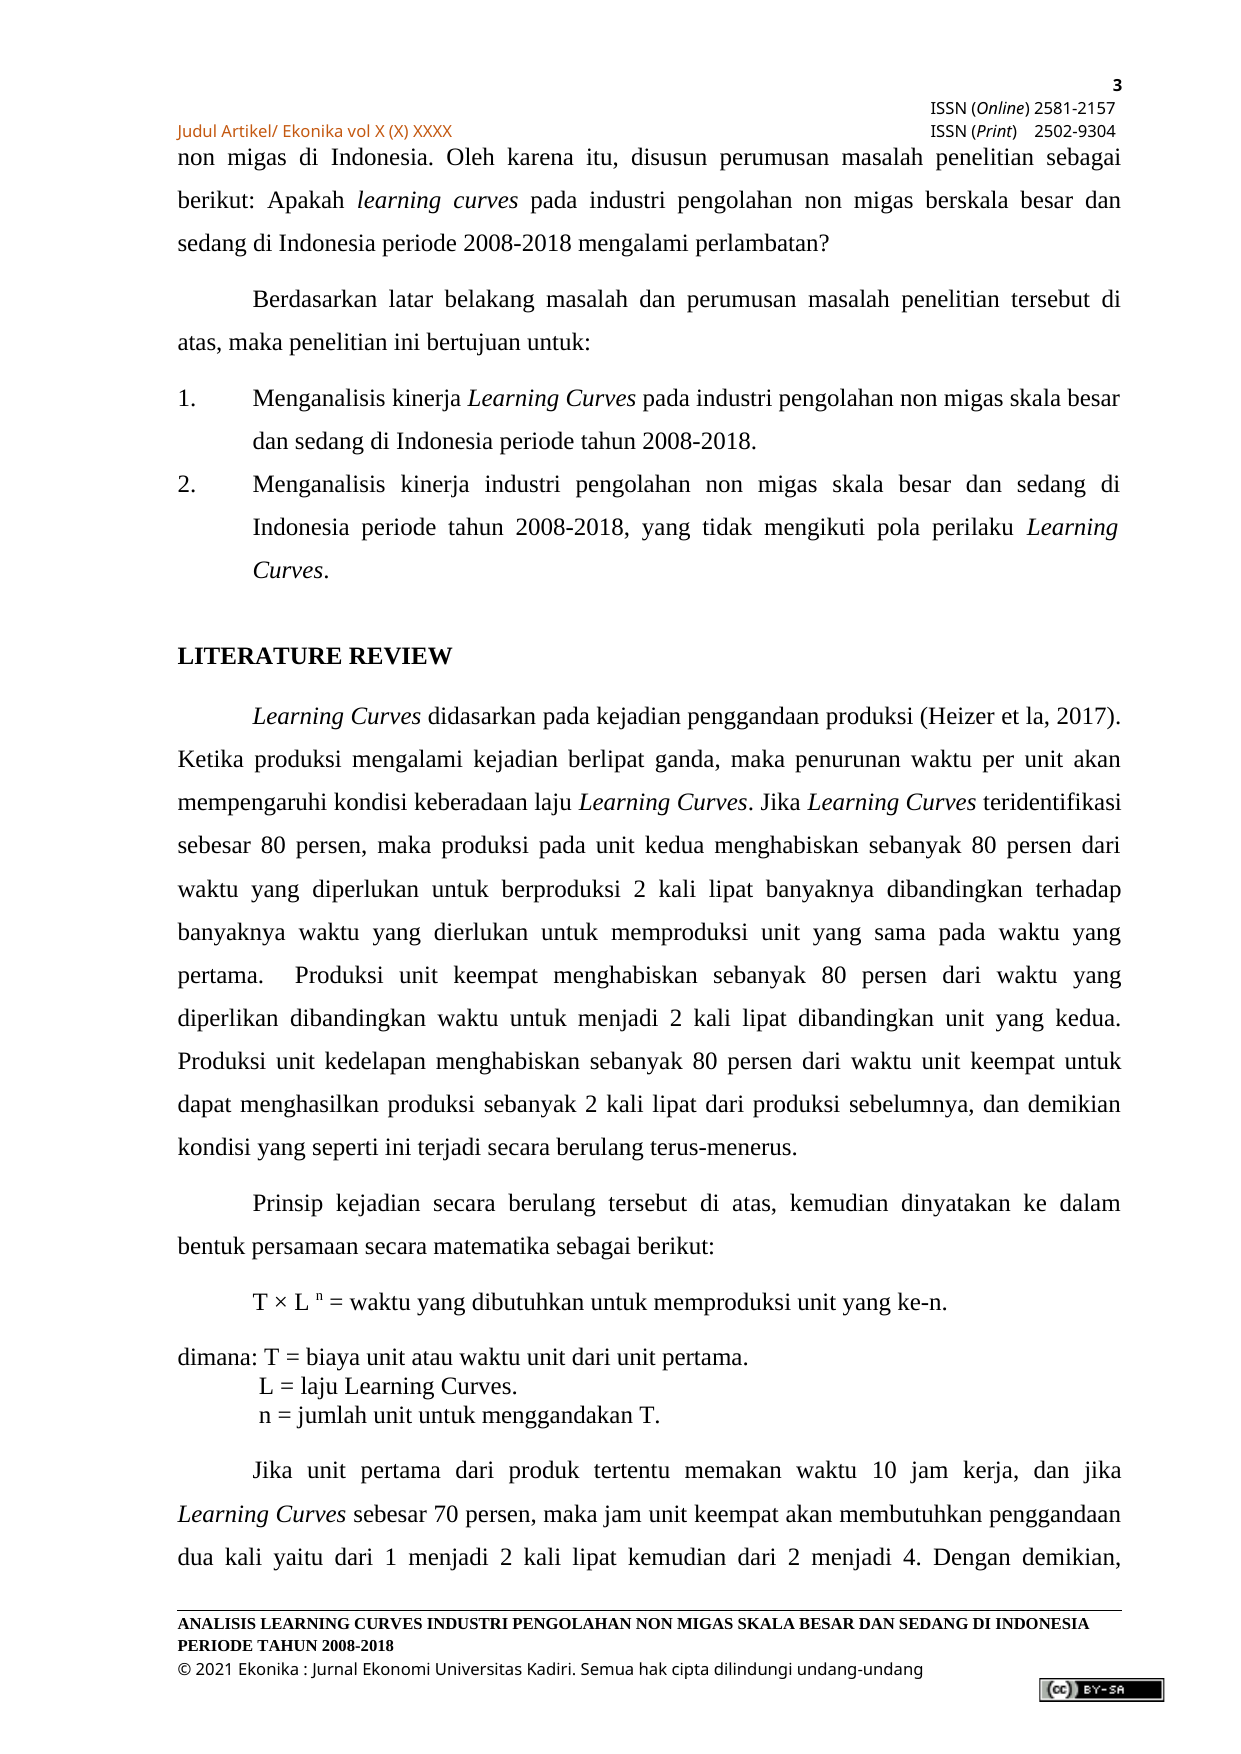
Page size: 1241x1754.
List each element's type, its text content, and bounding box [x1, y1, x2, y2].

list Menganalisis kinerja Learning Curves pada industri pengolahan non migas skala besar dan sedang di Indonesia periode tahun 2008-2018. [177, 383, 1121, 454]
text Berdasarkan latar belakang masalah dan perumusan masalah penelitian tersebut di atas, maka penelitian ini bertujuan untuk: [177, 284, 1122, 356]
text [177, 142, 1122, 257]
text LITERATURE REVIEW [177, 641, 1121, 670]
text Prinsip kejadian secara berulang tersebut di atas, kemudian dinyatakan ke dalam bentuk persamaan secara matematika sebagai berikut: [177, 1188, 1122, 1260]
picture [1039, 1678, 1165, 1702]
text T × L n = waktu yang dibutuhkan untuk memproduksi unit yang ke-n. [177, 1287, 1122, 1316]
list Menganalisis kinerja industri pengolahan non migas skala besar dan sedang di Indonesia periode tahun 2008-2018, yang tidak mengikuti pola perilaku Learning Curves. [177, 469, 1121, 584]
text n = jumlah unit untuk menggandakan T. [177, 1400, 1122, 1429]
text Learning Curves didasarkan pada kejadian penggandaan produksi (Heizer et la, 2017). Ketika produksi mengalami kejadian berlipat ganda, maka penurunan waktu per unit akan mempengaruhi kondisi keberadaan laju Learning Curves. Jika Learning Curves teridentifikasi sebesar 80 persen, maka produksi pada unit kedua menghabiskan sebanyak 80 persen dari waktu yang diperlukan untuk berproduksi 2 kali lipat banyaknya dibandingkan terhadap banyaknya waktu yang dierlukan untuk memproduksi unit yang sama pada waktu yang pertama. Produksi unit keempat menghabiskan sebanyak 80 persen dari waktu yang diperlikan dibandingkan waktu untuk menjadi 2 kali lipat dibandingkan unit yang kedua. Produksi unit kedelapan menghabiskan sebanyak 80 persen dari waktu unit keempat untuk dapat menghasilkan produksi sebanyak 2 kali lipat dari produksi sebelumnya, dan demikian kondisi yang seperti ini terjadi secara berulang terus-menerus. [177, 701, 1122, 1161]
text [177, 1456, 1122, 1571]
text dimana: T = biaya unit atau waktu unit dari unit pertama. [177, 1342, 1122, 1371]
text L = laju Learning Curves. [252, 1371, 1122, 1400]
